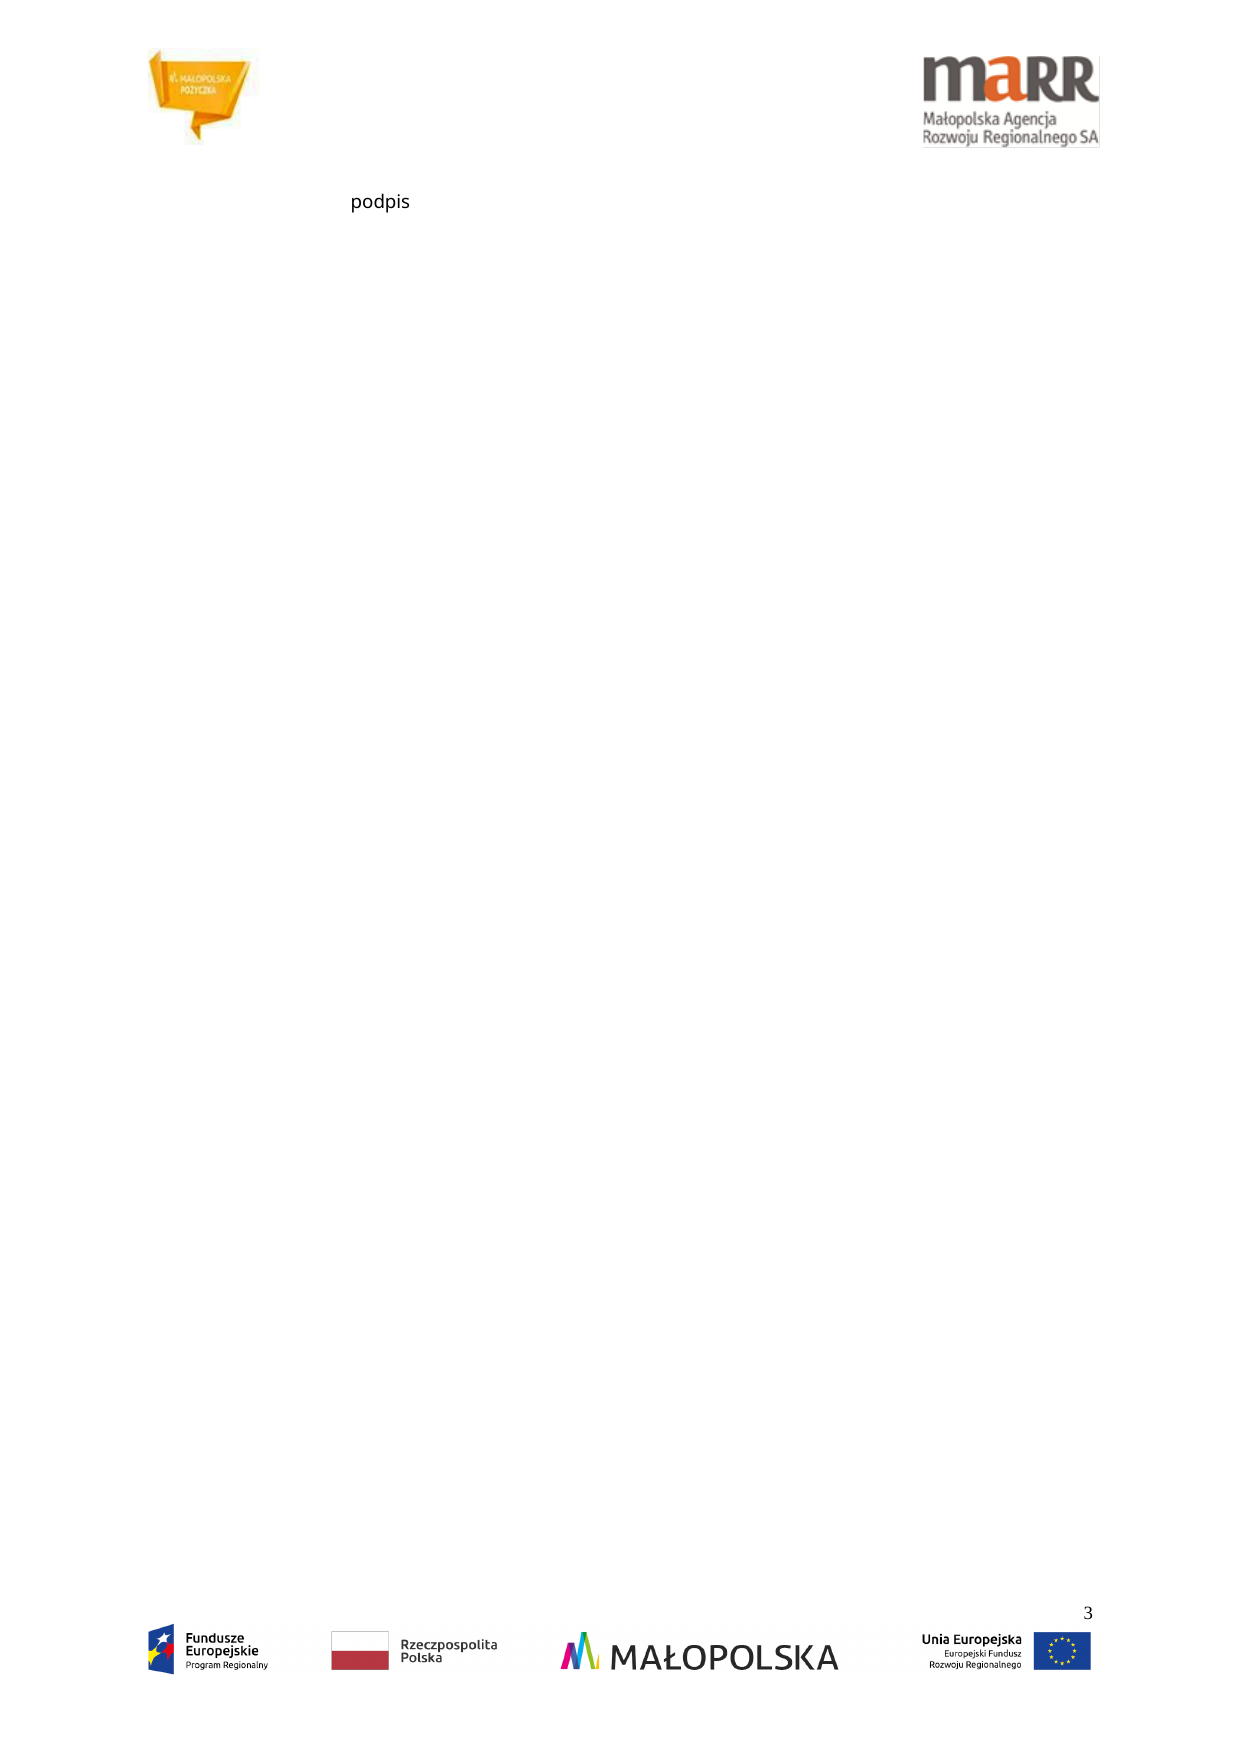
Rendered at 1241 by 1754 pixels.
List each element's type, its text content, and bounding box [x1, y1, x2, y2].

picture [923, 56, 1101, 147]
picture [147, 48, 264, 149]
table_cell ___________________________ podpis [140, 175, 620, 230]
picture [147, 1623, 1092, 1675]
